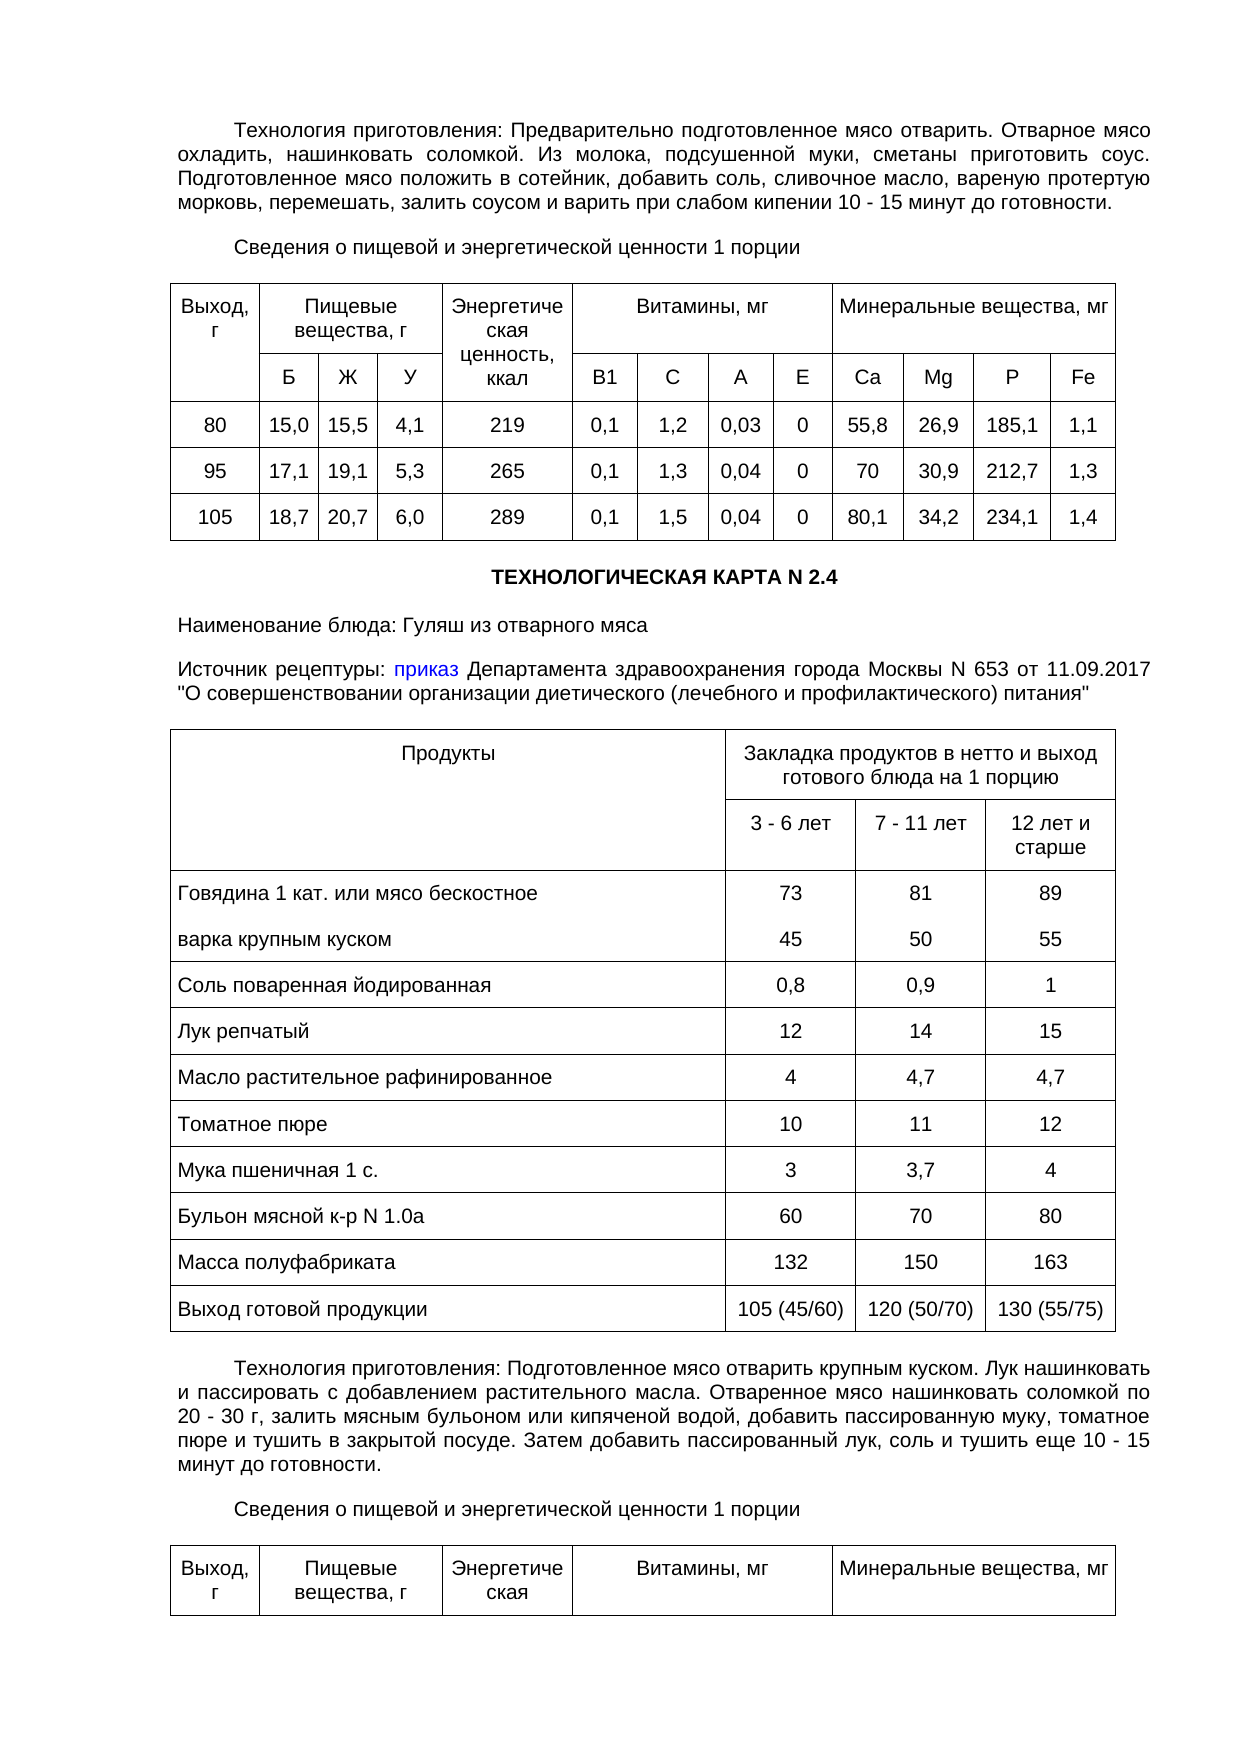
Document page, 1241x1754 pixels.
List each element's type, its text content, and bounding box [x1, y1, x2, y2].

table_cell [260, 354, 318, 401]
title ТЕХНОЛОГИЧЕСКАЯ КАРТА N 2.4 [177, 564, 1152, 588]
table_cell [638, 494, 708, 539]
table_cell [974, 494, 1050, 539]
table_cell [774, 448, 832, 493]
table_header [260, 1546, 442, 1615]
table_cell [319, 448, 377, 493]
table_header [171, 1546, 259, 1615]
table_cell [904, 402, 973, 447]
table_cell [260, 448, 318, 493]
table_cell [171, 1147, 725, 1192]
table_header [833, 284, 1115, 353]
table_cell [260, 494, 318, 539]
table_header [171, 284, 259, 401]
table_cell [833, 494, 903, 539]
text Наименование блюда: Гуляш из отварного мяса [177, 612, 1152, 636]
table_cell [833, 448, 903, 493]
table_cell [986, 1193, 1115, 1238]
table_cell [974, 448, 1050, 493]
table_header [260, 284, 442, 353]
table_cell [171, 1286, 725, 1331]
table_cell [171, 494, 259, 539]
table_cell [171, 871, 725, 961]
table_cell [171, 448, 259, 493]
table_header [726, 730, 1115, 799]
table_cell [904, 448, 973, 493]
text Сведения о пищевой и энергетической ценности 1 порции [177, 1497, 1152, 1521]
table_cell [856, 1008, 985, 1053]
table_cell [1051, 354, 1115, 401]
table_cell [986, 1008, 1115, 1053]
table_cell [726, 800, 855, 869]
text Сведения о пищевой и энергетической ценности 1 порции [177, 235, 1152, 259]
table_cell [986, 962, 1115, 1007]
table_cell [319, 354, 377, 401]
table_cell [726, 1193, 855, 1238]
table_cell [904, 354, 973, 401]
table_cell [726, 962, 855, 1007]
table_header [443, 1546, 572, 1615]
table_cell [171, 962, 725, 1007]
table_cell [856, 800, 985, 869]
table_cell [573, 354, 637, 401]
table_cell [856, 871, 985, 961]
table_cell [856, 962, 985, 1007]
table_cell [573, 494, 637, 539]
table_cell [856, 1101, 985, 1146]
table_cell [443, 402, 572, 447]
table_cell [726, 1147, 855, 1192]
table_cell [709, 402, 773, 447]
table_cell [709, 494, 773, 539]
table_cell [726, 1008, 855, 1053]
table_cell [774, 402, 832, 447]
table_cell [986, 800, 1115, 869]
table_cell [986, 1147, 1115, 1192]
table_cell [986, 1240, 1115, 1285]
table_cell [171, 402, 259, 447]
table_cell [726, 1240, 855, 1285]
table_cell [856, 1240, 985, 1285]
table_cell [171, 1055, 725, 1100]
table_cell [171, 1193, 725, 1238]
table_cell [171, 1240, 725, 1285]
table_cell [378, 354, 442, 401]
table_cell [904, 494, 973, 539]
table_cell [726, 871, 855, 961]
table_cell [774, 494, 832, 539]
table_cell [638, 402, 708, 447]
text Технология приготовления: Подготовленное мясо отварить крупным куском. Лук нашинковать и пассировать с добавлением растительного масла. Отваренное мясо нашинковать соломкой по 20 - 30 г, залить мясным бульоном или кипяченой водой, добавить пассированную муку, томатное пюре и тушить в закрытой посуде. Затем добавить пассированный лук, соль и тушить еще 10 - 15 минут до готовности. [177, 1356, 1152, 1476]
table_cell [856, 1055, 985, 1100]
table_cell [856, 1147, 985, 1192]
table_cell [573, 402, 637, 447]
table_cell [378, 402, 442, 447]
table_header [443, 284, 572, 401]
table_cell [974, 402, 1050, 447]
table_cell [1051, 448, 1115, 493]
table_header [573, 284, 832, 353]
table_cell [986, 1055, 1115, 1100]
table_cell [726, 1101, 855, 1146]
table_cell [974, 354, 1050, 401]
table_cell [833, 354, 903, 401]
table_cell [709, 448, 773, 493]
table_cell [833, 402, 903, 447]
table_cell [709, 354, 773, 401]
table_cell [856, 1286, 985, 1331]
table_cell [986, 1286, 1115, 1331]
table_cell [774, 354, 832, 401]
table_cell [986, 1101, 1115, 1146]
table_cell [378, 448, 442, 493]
text Технология приготовления: Предварительно подготовленное мясо отварить. Отварное мясо охладить, нашинковать соломкой. Из молока, подсушенной муки, сметаны приготовить соус. Подготовленное мясо положить в сотейник, добавить соль, сливочное масло, вареную протертую морковь, перемешать, залить соусом и варить при слабом кипении 10 - 15 минут до готовности. [177, 118, 1152, 214]
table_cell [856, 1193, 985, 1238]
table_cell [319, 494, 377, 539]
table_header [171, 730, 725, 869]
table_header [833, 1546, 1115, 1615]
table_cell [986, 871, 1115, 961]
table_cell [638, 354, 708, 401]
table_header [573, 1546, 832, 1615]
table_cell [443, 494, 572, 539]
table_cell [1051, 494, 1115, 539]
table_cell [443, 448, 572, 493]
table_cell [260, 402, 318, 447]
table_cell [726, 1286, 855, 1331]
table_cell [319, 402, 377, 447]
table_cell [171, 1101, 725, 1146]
text Источник рецептуры: приказ Департамента здравоохранения города Москвы N 653 от 11.09.2017 "О совершенствовании организации диетического (лечебного и профилактического) питания" [177, 657, 1152, 705]
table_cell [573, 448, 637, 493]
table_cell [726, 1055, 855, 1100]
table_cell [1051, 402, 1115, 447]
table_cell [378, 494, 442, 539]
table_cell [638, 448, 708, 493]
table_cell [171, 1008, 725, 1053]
